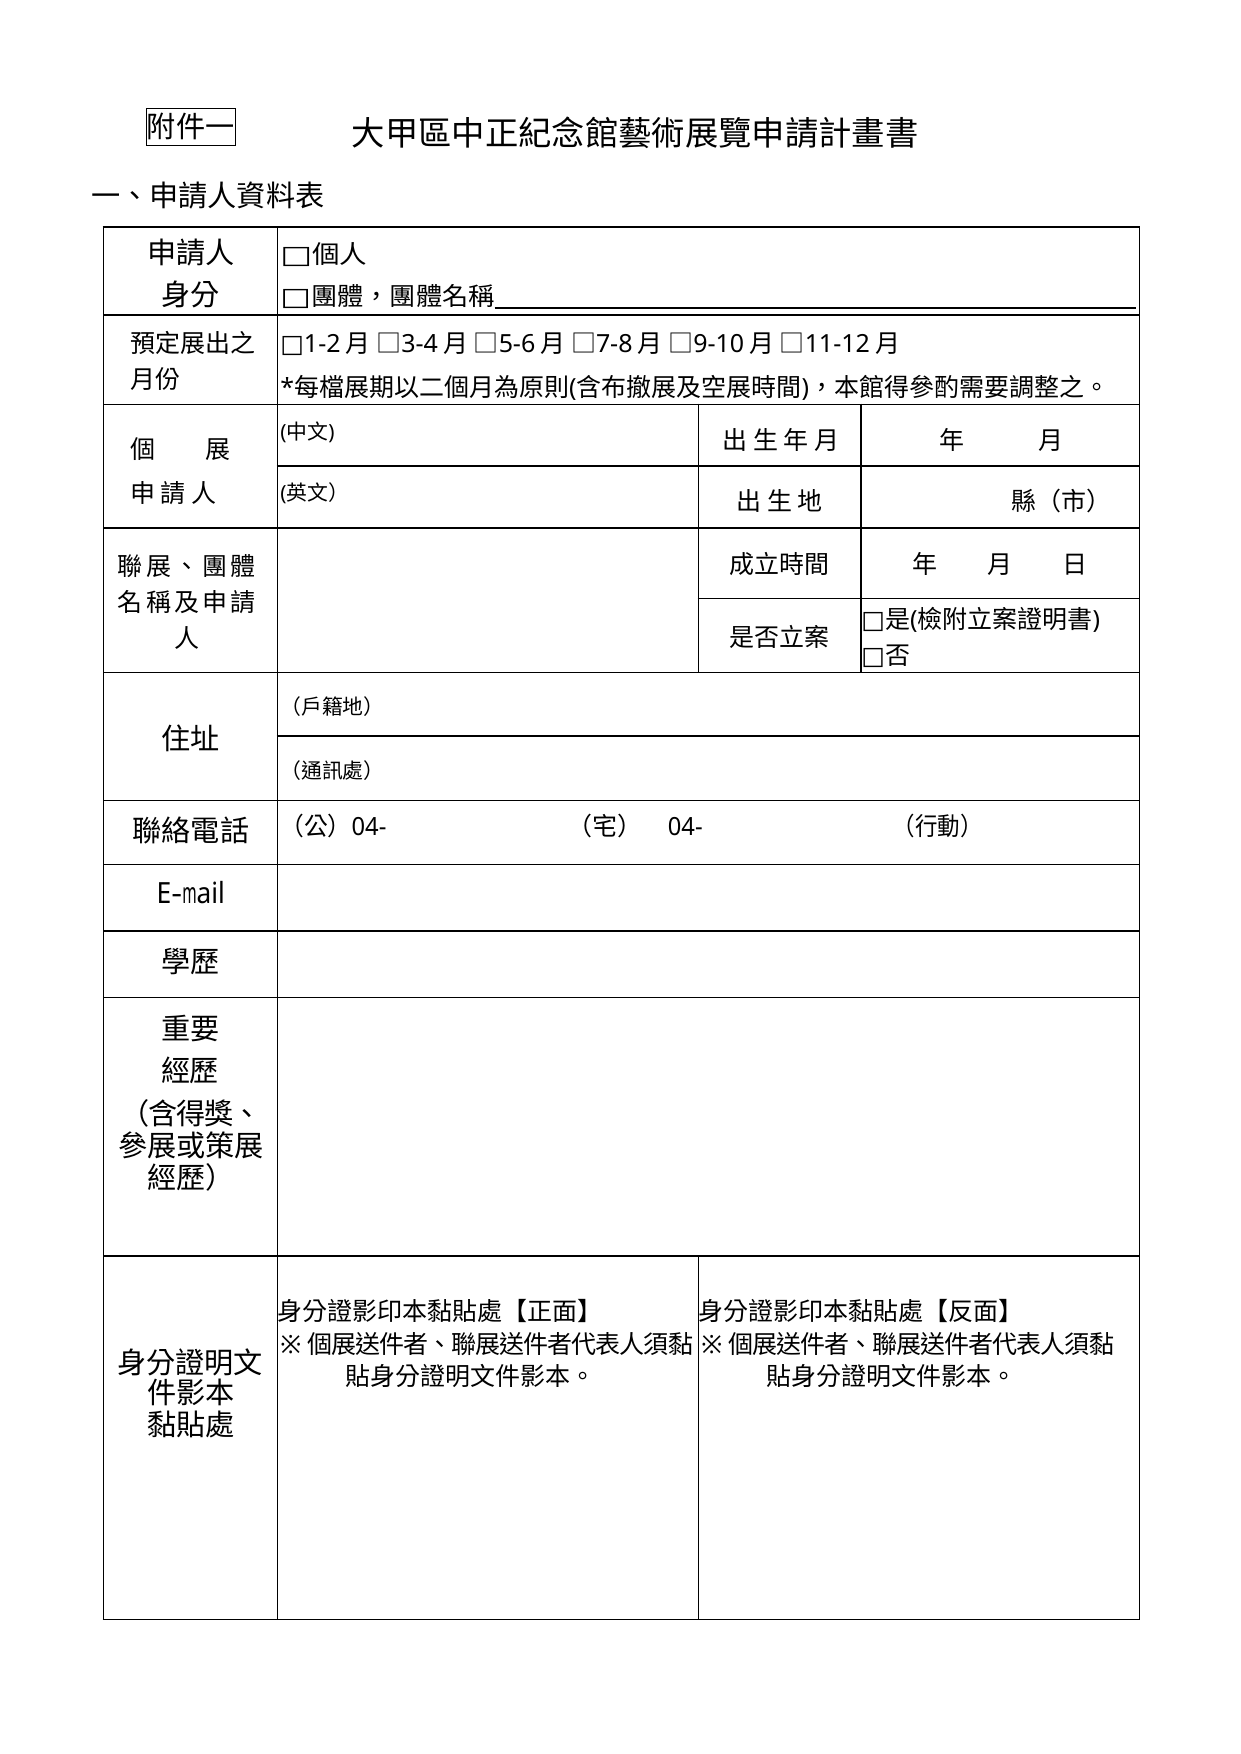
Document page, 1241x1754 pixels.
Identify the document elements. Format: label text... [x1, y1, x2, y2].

table_cell (中文) [278, 405, 698, 465]
table_cell 出 生 年 月 [699, 405, 860, 465]
table_cell [278, 865, 1139, 930]
title 大甲區中正紀念館藝術展覽申請計畫書 [351, 104, 918, 156]
table_cell 身分證明文件影本 黏貼處 [104, 1257, 277, 1619]
table_cell 身分證影印本黏貼處【反面】 ※ 個展送件者、聯展送件者代表人須黏貼身分證明文件影本。 [699, 1257, 1139, 1619]
table_cell [278, 998, 1139, 1255]
table_cell 出 生 地 [699, 467, 860, 527]
table_cell [278, 932, 1139, 997]
table_cell □是(檢附立案證明書) □否 [862, 599, 1139, 672]
table_cell （公）04- （宅） 04- （行動） [278, 801, 1139, 863]
table_cell 是否立案 [699, 599, 860, 672]
table_cell E-mail [104, 865, 277, 930]
table_cell 身分證影印本黏貼處【正面】 ※ 個展送件者、聯展送件者代表人須黏貼身分證明文件影本。 [278, 1257, 698, 1619]
table_cell 聯絡電話 [104, 801, 277, 863]
text 一、申請人資料表 [91, 167, 1151, 216]
table_cell 聯展、團體名稱及申請人 [104, 529, 277, 672]
table_cell 年 月 [862, 405, 1139, 465]
table_cell 成立時間 [699, 529, 860, 597]
table_header □個人 □團體，團體名稱 [278, 228, 1139, 314]
table_cell 縣（市） [862, 467, 1139, 527]
table_cell 重要經歷 （含得獎、參展或策展經歷） [104, 998, 277, 1255]
table_cell 住址 [104, 673, 277, 799]
table_cell 學歷 [104, 932, 277, 997]
table_cell [278, 529, 698, 672]
table_cell □1-2月 □3-4月 □5-6月 □7-8月 □9-10月 □11-12月 *每檔展期以二個月為原則(含布撤展及空展時間)，本館得參酌需要調整之。 [278, 316, 1139, 403]
table_cell （戶籍地） [278, 673, 1139, 735]
table_cell 年 月 日 [862, 529, 1139, 597]
table_header 申請人 身分 [104, 228, 277, 314]
table_cell 個 展 申 請 人 [104, 405, 277, 527]
table_cell （通訊處） [278, 737, 1139, 799]
table_cell 預定展出之月份 [104, 316, 277, 403]
table_cell (英文） [278, 467, 698, 527]
